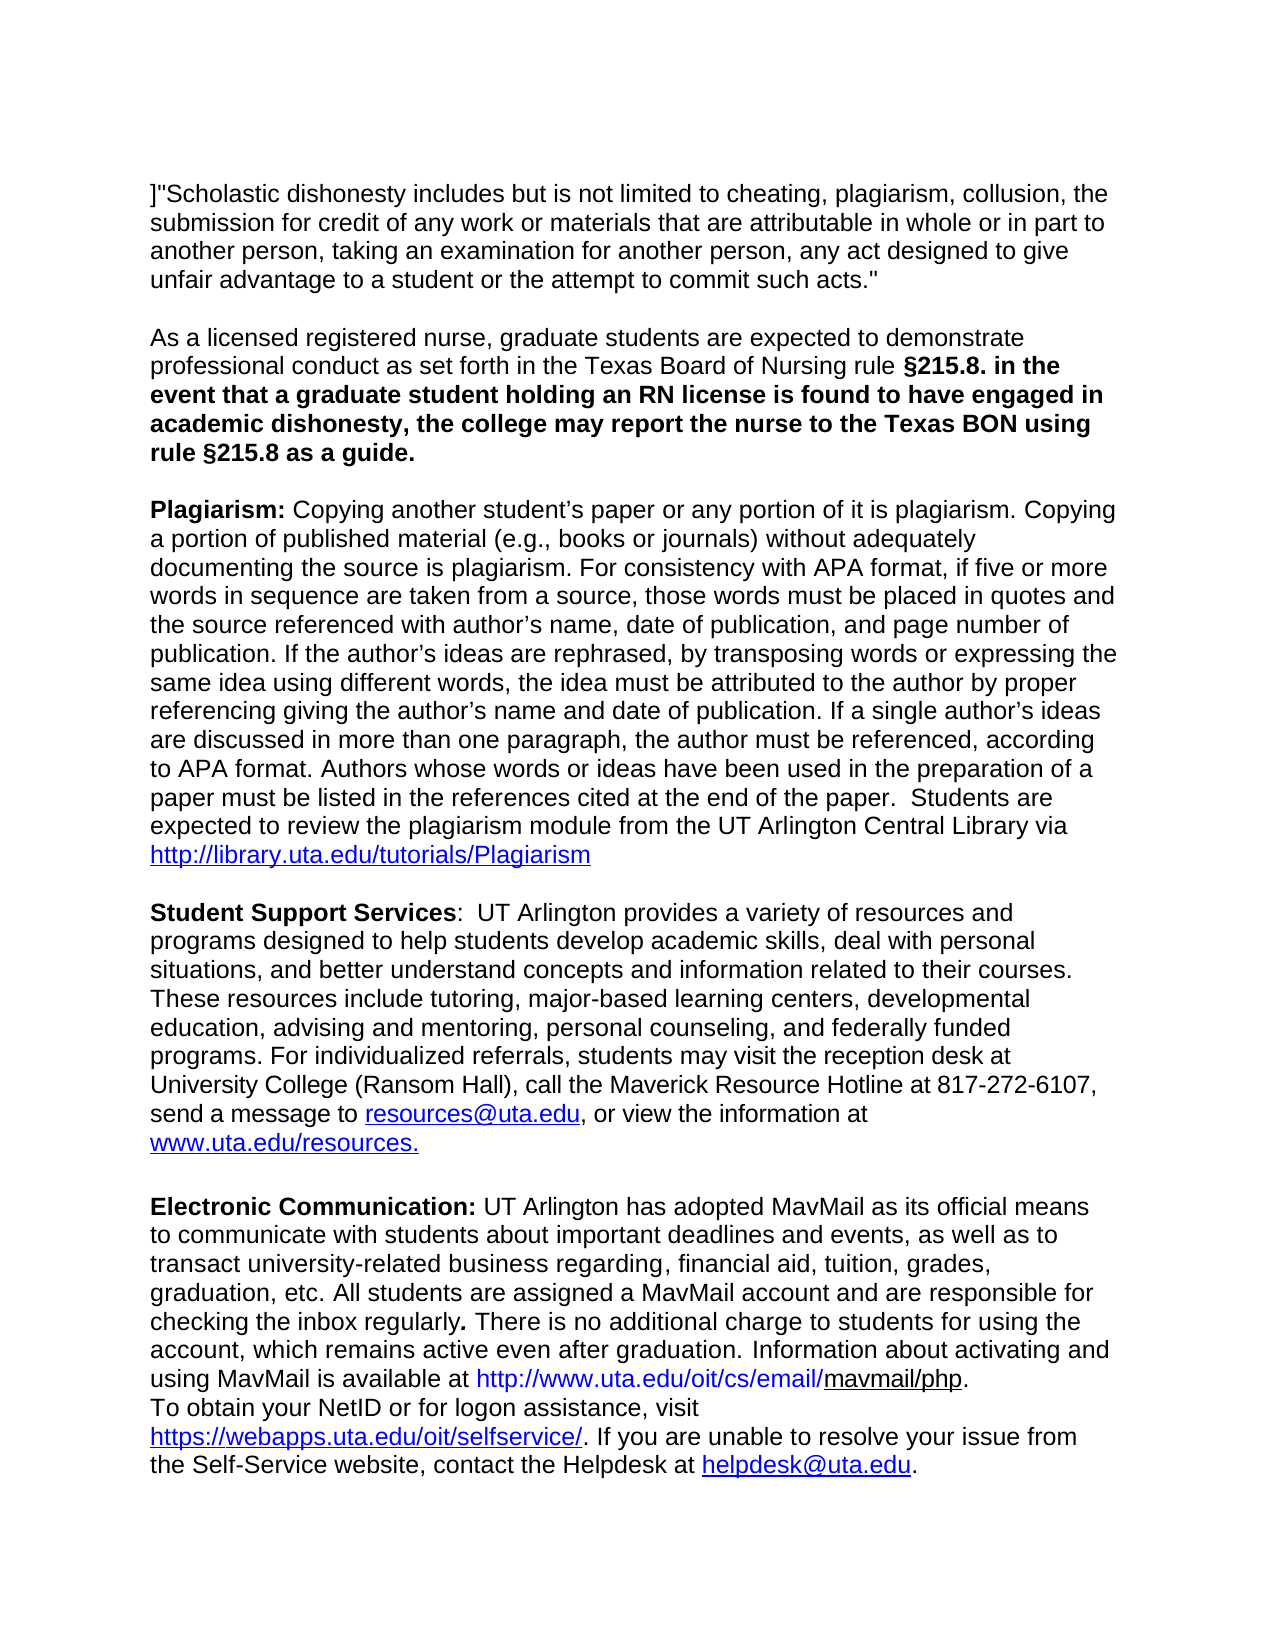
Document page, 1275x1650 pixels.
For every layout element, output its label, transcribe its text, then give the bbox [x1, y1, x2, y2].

text ]"Scholastic dishonesty includes but is not limited to cheating, plagiarism, collusion, the submission for credit of any work or materials that are attributable in whole or in part to another person, taking an examination for another person, any act designed to give unfair advantage to a student or the attempt to commit such acts." [150, 179, 1125, 294]
text Student Support Services: UT Arlington provides a variety of resources and programs designed to help students develop academic skills, deal with personal situations, and better understand concepts and information related to their courses. These resources include tutoring, major-based learning centers, developmental education, advising and mentoring, personal counseling, and federally funded programs. For individualized referrals, students may visit the reception desk at University College (Ransom Hall), call the Maverick Resource Hotline at 817-272-6107, send a message to resources@uta.edu, or view the information at www.uta.edu/resources. [150, 897, 1113, 1156]
text To obtain your NetID or for logon assistance, visit https://webapps.uta.edu/oit/selfservice/. If you are unable to resolve your issue from the Self-Service website, contact the Helpdesk at helpdesk@uta.edu. [150, 1393, 1103, 1479]
text Electronic Communication: UT Arlington has adopted MavMail as its official means to communicate with students about important deadlines and events, as well as to transact university-related business regarding, financial aid, tuition, grades, graduation, etc. All students are assigned a MavMail account and are responsible for checking the inbox regularly. There is no additional charge to students for using the account, which remains active even after graduation. Information about activating and using MavMail is available at http://www.uta.edu/oit/cs/email/mavmail/php. [150, 1192, 1111, 1393]
text Plagiarism: Copying another student’s paper or any portion of it is plagiarism. Copying a portion of published material (e.g., books or journals) without adequately documenting the source is plagiarism. For consistency with APA format, if five or more words in sequence are taken from a source, those words must be placed in quotes and the source referenced with author’s name, date of publication, and page number of publication. If the author’s ideas are rephrased, by transposing words or expressing the same idea using different words, the idea must be attributed to the author by proper referencing giving the author’s name and date of publication. If a single author’s ideas are discussed in more than one paragraph, the author must be referenced, according to APA format. Authors whose words or ideas have been used in the preparation of a paper must be listed in the references cited at the end of the paper. Students are expected to review the plagiarism module from the UT Arlington Central Library via http://library.uta.edu/tutorials/Plagiarism [150, 495, 1119, 869]
text As a licensed registered nurse, graduate students are expected to demonstrate professional conduct as set forth in the Texas Board of Nursing rule §215.8. in the event that a graduate student holding an RN license is found to have engaged in academic dishonesty, the college may report the nurse to the Texas BON using rule §215.8 as a guide. [150, 322, 1125, 466]
